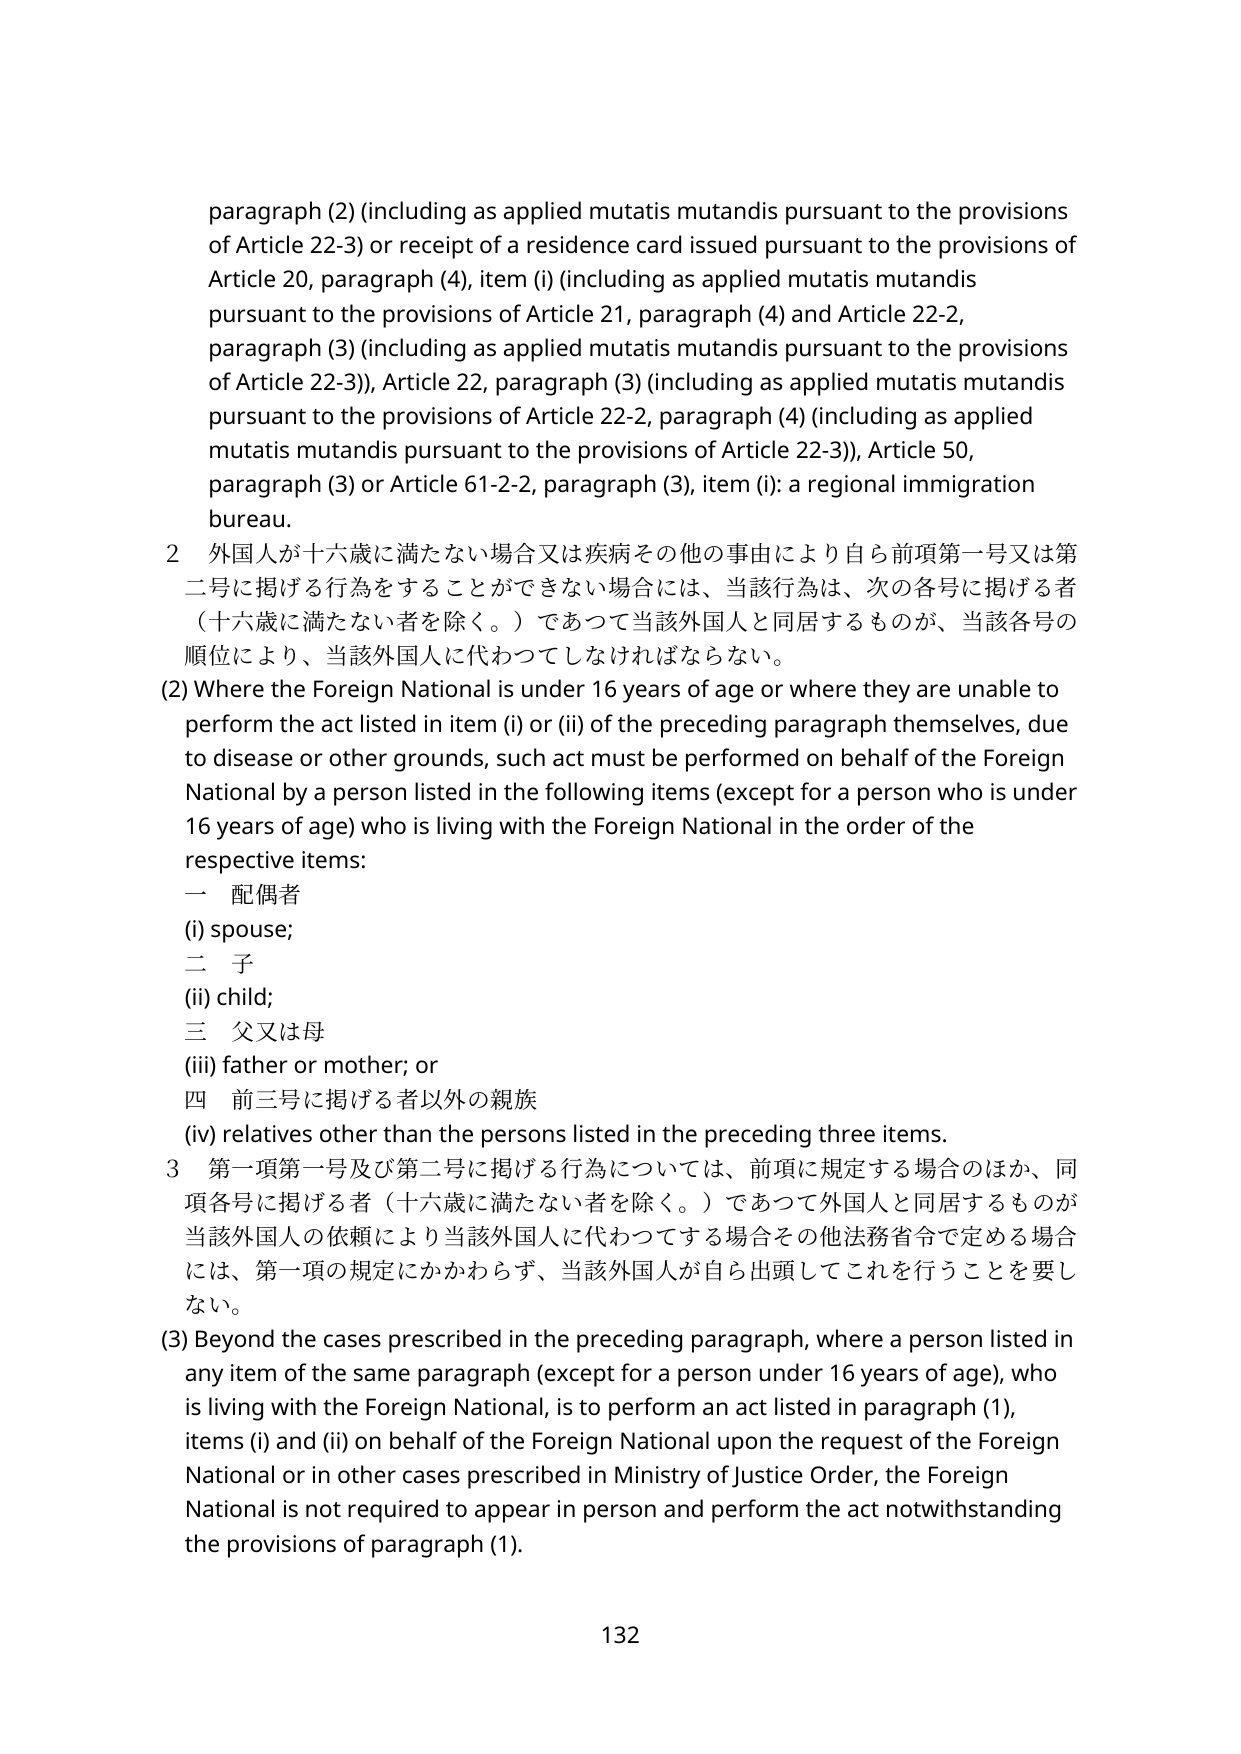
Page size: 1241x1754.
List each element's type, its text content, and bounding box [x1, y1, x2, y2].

text 四 前三号に掲げる者以外の親族 [184, 1082, 1079, 1116]
text (ii) child; [184, 979, 1079, 1014]
text ２ 外国人が十六歳に満たない場合又は疾病その他の事由により自ら前項第一号又は第二号に掲げる行為をすることができない場合には、当該行為は、次の各号に掲げる者（十六歳に満たない者を除く。）であつて当該外国人と同居するものが、当該各号の順位により、当該外国人に代わつてしなければならない。 [161, 535, 1079, 672]
text 三 父又は母 [184, 1014, 1079, 1048]
text (3) Beyond the cases prescribed in the preceding paragraph, where a person listed in any item of the same paragraph (except for a person under 16 years of age), who is living with the Foreign National, is to perform an act listed in paragraph (1), items (i) and (ii) on behalf of the Foreign National upon the request of the Foreign National or in other cases prescribed in Ministry of Justice Order, the Foreign National is not required to appear in person and perform the act notwithstanding the provisions of paragraph (1). [161, 1321, 1079, 1560]
text (iii) father or mother; or [184, 1048, 1079, 1082]
text ３ 第一項第一号及び第二号に掲げる行為については、前項に規定する場合のほか、同項各号に掲げる者（十六歳に満たない者を除く。）であつて外国人と同居するものが当該外国人の依頼により当該外国人に代わつてする場合その他法務省令で定める場合には、第一項の規定にかかわらず、当該外国人が自ら出頭してこれを行うことを要しない。 [161, 1150, 1079, 1321]
text (iv) relatives other than the persons listed in the preceding three items. [184, 1116, 1079, 1150]
text 二 子 [184, 945, 1079, 979]
text (i) spouse; [184, 911, 1079, 945]
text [184, 194, 1079, 535]
text 一 配偶者 [184, 877, 1079, 911]
text (2) Where the Foreign National is under 16 years of age or where they are unable to perform the act listed in item (i) or (ii) of the preceding paragraph themselves, due to disease or other grounds, such act must be performed on behalf of the Foreign National by a person listed in the following items (except for a person who is under 16 years of age) who is living with the Foreign National in the order of the respective items: [161, 672, 1079, 877]
